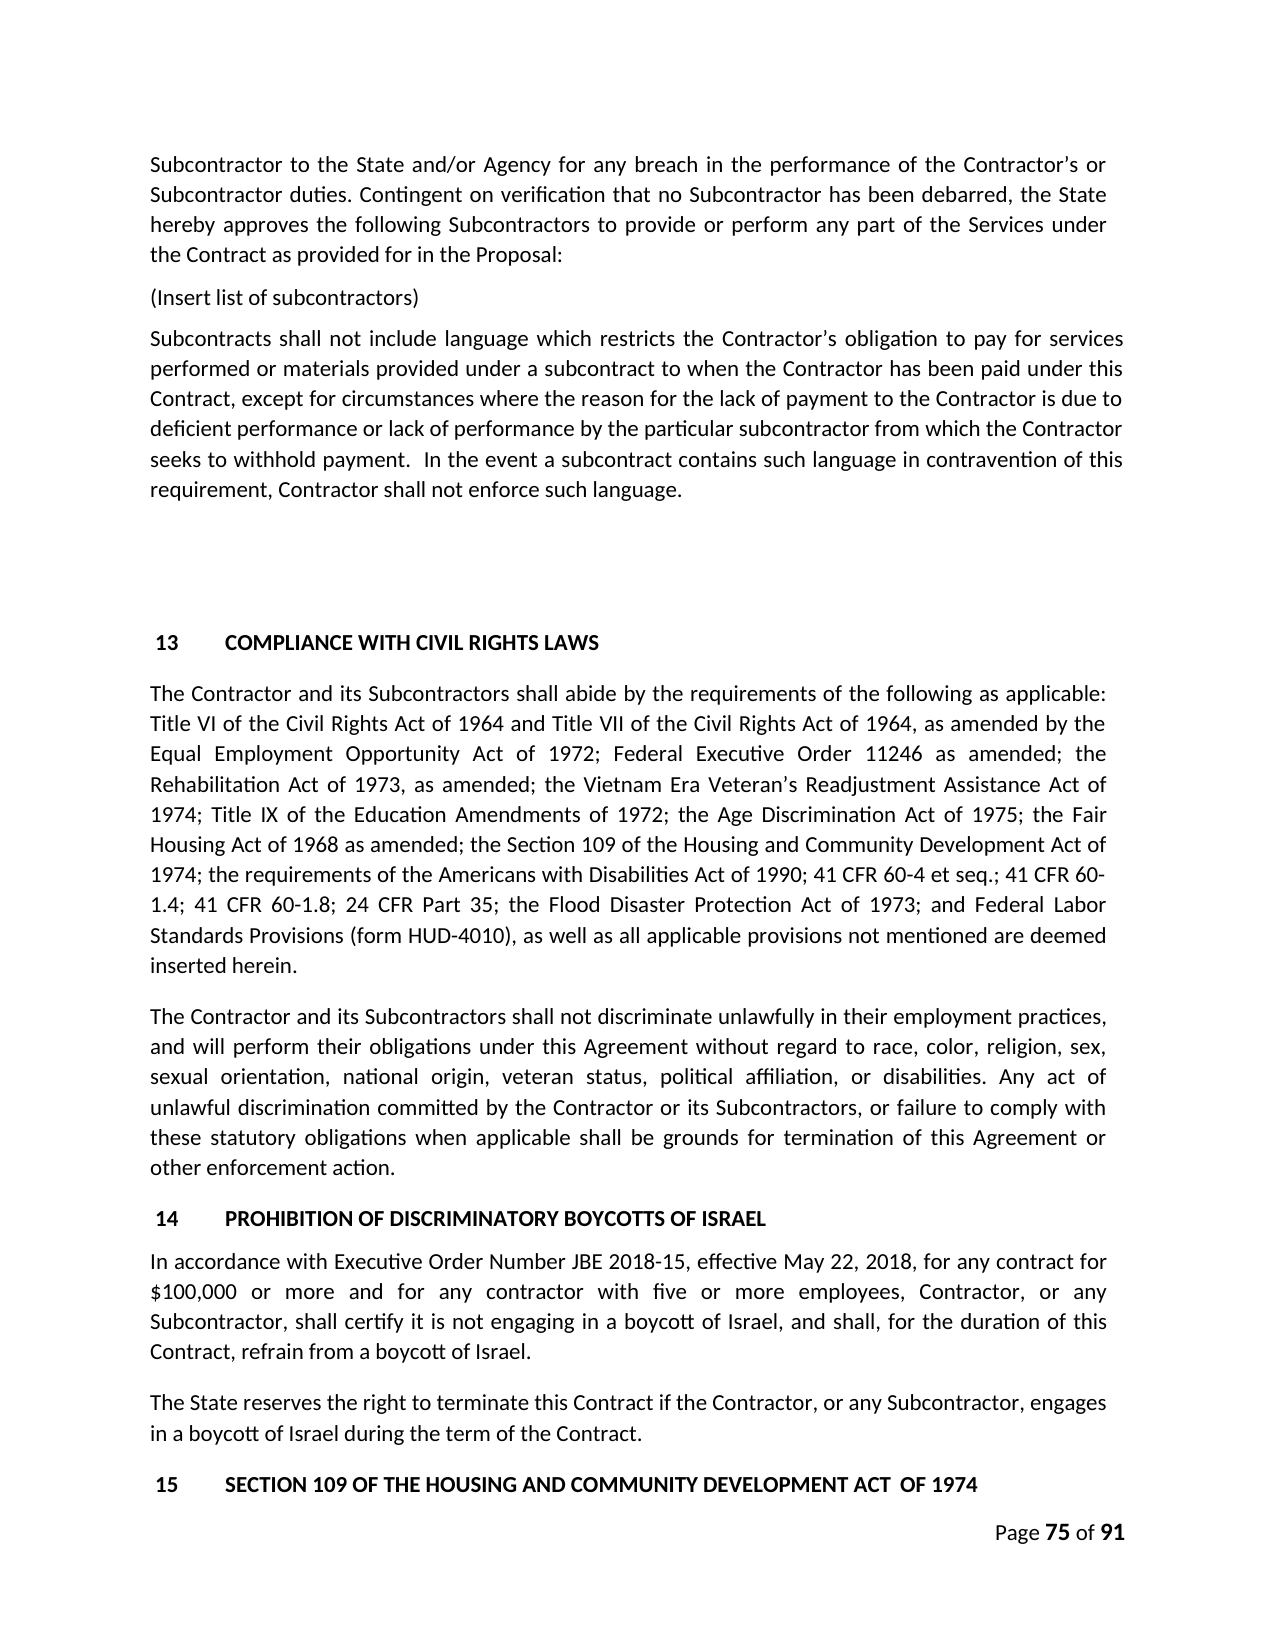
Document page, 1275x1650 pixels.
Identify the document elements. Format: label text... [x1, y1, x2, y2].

text 15 SECTION 109 OF THE HOUSING AND COMMUNITY DEVELOPMENT ACT OF 1974 [155, 1470, 1125, 1498]
text 13 COMPLIANCE WITH CIVIL RIGHTS LAWS [155, 628, 1125, 656]
text (Insert list of subcontractors) [150, 283, 1108, 311]
text The State reserves the right to terminate this Contract if the Contractor, or any Subcontractor, engages in a boycott of Israel during the term of the Contract. [150, 1388, 1108, 1447]
text In accordance with Executive Order Number JBE 2018-15, effective May 22, 2018, for any contract for $100,000 or more and for any contractor with five or more employees, Contractor, or any Subcontractor, shall certify it is not engaging in a boycott of Israel, and shall, for the duration of this Contract, refrain from a boycott of Israel. [150, 1247, 1108, 1365]
text The Contractor and its Subcontractors shall not discriminate unlawfully in their employment practices, and will perform their obligations under this Agreement without regard to race, color, religion, sex, sexual orientation, national origin, veteran status, political affiliation, or disabilities. Any act of unlawful discrimination committed by the Contractor or its Subcontractors, or failure to comply with these statutory obligations when applicable shall be grounds for termination of this Agreement or other enforcement action. [150, 1002, 1108, 1181]
text Subcontracts shall not include language which restricts the Contractor’s obligation to pay for services performed or materials provided under a subcontract to when the Contractor has been paid under this Contract, except for circumstances where the reason for the lack of payment to the Contractor is due to deficient performance or lack of performance by the particular subcontractor from which the Contractor seeks to withhold payment. In the event a subcontract contains such language in contravention of this requirement, Contractor shall not enforce such language. [150, 324, 1125, 503]
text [150, 150, 1108, 269]
text The Contractor and its Subcontractors shall abide by the requirements of the following as applicable: Title VI of the Civil Rights Act of 1964 and Title VII of the Civil Rights Act of 1964, as amended by the Equal Employment Opportunity Act of 1972; Federal Executive Order 11246 as amended; the Rehabilitation Act of 1973, as amended; the Vietnam Era Veteran’s Readjustment Assistance Act of 1974; Title IX of the Education Amendments of 1972; the Age Discrimination Act of 1975; the Fair Housing Act of 1968 as amended; the Section 109 of the Housing and Community Development Act of 1974; the requirements of the Americans with Disabilities Act of 1990; 41 CFR 60-4 et seq.; 41 CFR 60-1.4; 41 CFR 60-1.8; 24 CFR Part 35; the Flood Disaster Protection Act of 1973; and Federal Labor Standards Provisions (form HUD-4010), as well as all applicable provisions not mentioned are deemed inserted herein. [150, 679, 1108, 979]
text 14 PROHIBITION OF DISCRIMINATORY BOYCOTTS OF ISRAEL [155, 1204, 1125, 1232]
